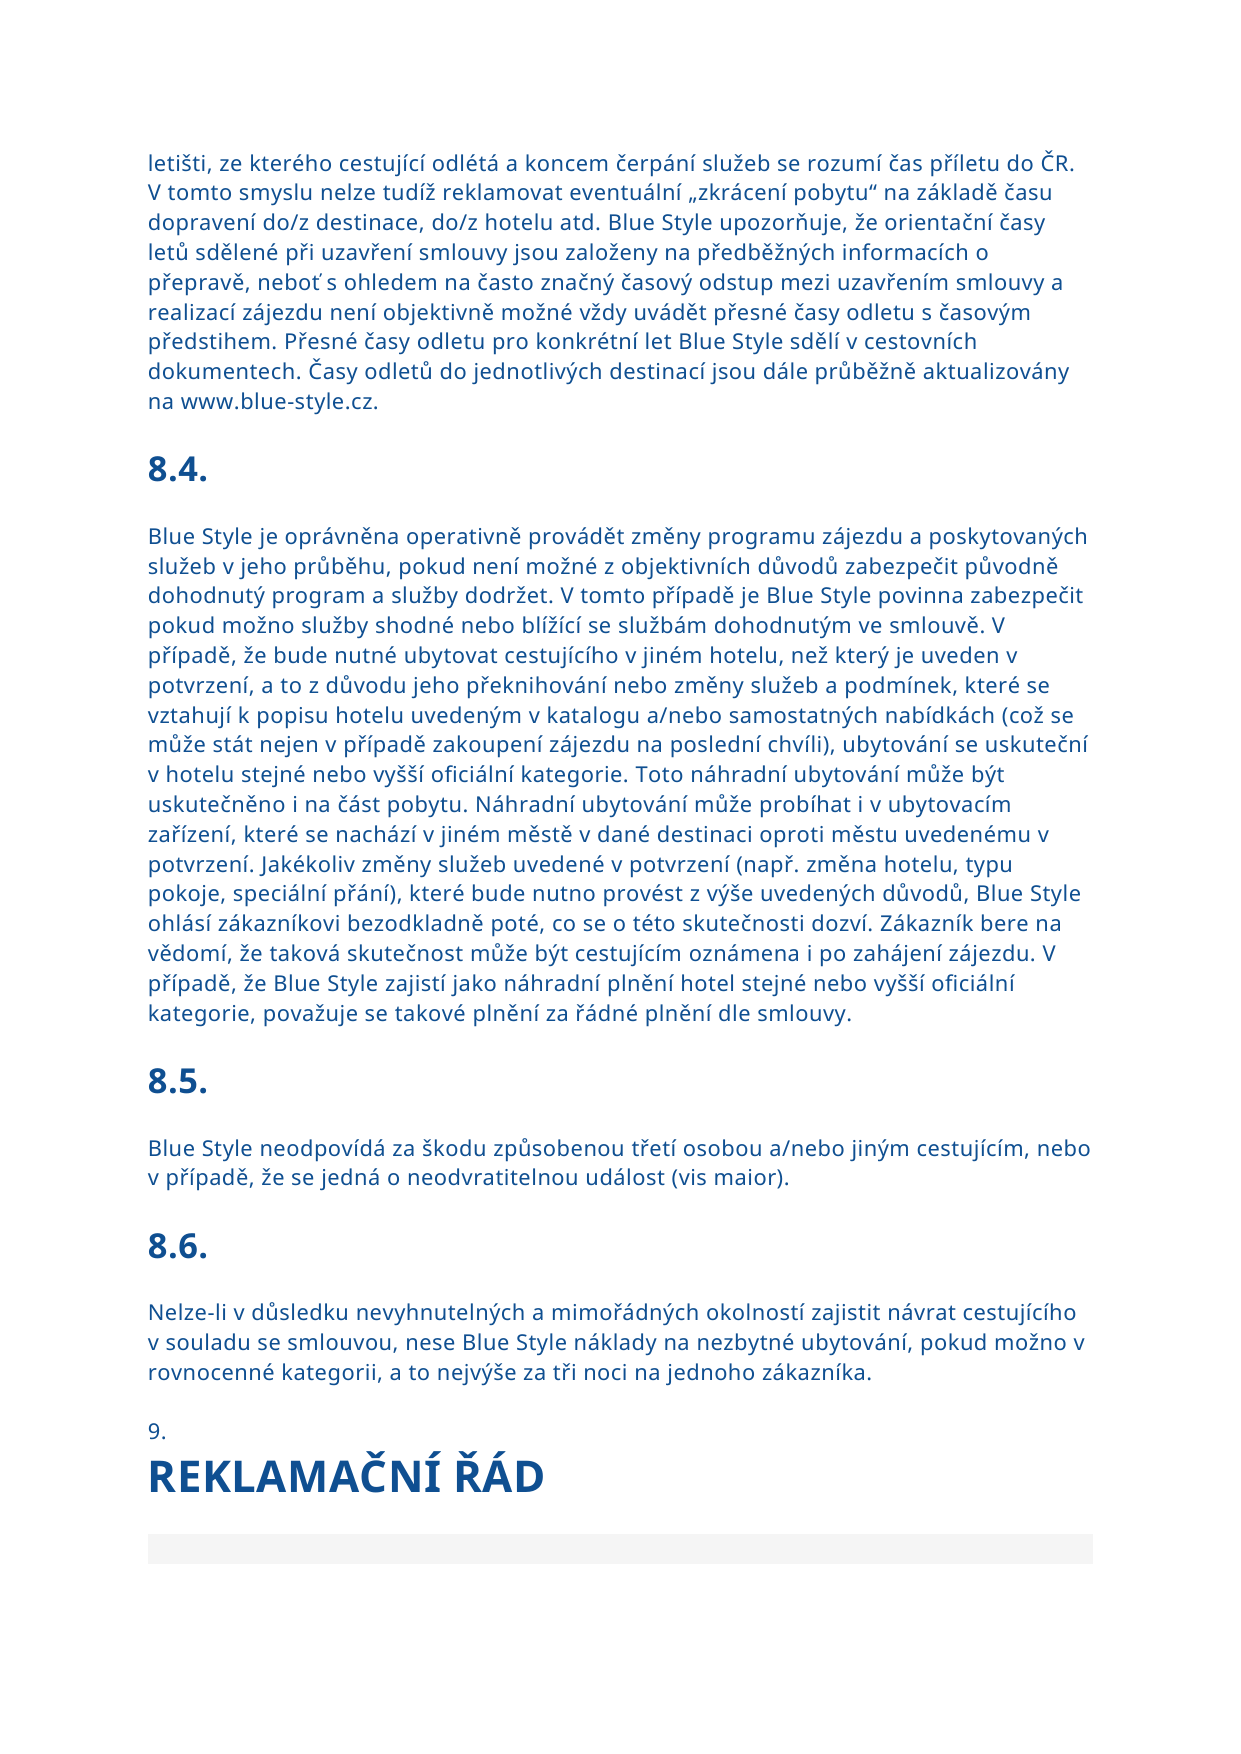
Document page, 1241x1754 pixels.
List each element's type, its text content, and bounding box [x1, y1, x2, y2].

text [148, 148, 1093, 416]
text Blue Style neodpovídá za škodu způsobenou třetí osobou a/nebo jiným cestujícím, nebo v případě, že se jedná o neodvratitelnou událost (vis maior). [148, 1133, 1093, 1192]
text 9. [148, 1416, 1093, 1446]
text 8.5. [148, 1057, 1093, 1103]
text Nelze-li v důsledku nevyhnutelných a mimořádných okolností zajistit návrat cestujícího v souladu se smlouvou, nese Blue Style náklady na nezbytné ubytování, pokud možno v rovnocenné kategorii, a to nejvýše za tři noci na jednoho zákazníka. [148, 1297, 1093, 1387]
text REKLAMAČNÍ ŘÁD [148, 1446, 1093, 1505]
text Blue Style je oprávněna operativně provádět změny programu zájezdu a poskytovaných služeb v jeho průběhu, pokud není možné z objektivních důvodů zabezpečit původně dohodnutý program a služby dodržet. V tomto případě je Blue Style povinna zabezpečit pokud možno služby shodné nebo blížící se službám dohodnutým ve smlouvě. V případě, že bude nutné ubytovat cestujícího v jiném hotelu, než který je uveden v potvrzení, a to z důvodu jeho překnihování nebo změny služeb a podmínek, které se vztahují k popisu hotelu uvedeným v katalogu a/nebo samostatných nabídkách (což se může stát nejen v případě zakoupení zájezdu na poslední chvíli), ubytování se uskuteční v hotelu stejné nebo vyšší oficiální kategorie. Toto náhradní ubytování může být uskutečněno i na část pobytu. Náhradní ubytování může probíhat i v ubytovacím zařízení, které se nachází v jiném městě v dané destinaci oproti městu uvedenému v potvrzení. Jakékoliv změny služeb uvedené v potvrzení (např. změna hotelu, typu pokoje, speciální přání), které bude nutno provést z výše uvedených důvodů, Blue Style ohlásí zákazníkovi bezodkladně poté, co se o této skutečnosti dozví. Zákazník bere na vědomí, že taková skutečnost může být cestujícím oznámena i po zahájení zájezdu. V případě, že Blue Style zajistí jako náhradní plnění hotel stejné nebo vyšší oficiální kategorie, považuje se takové plnění za řádné plnění dle smlouvy. [148, 521, 1093, 1027]
text 8.4. [148, 445, 1093, 492]
text 8.6. [148, 1221, 1093, 1268]
